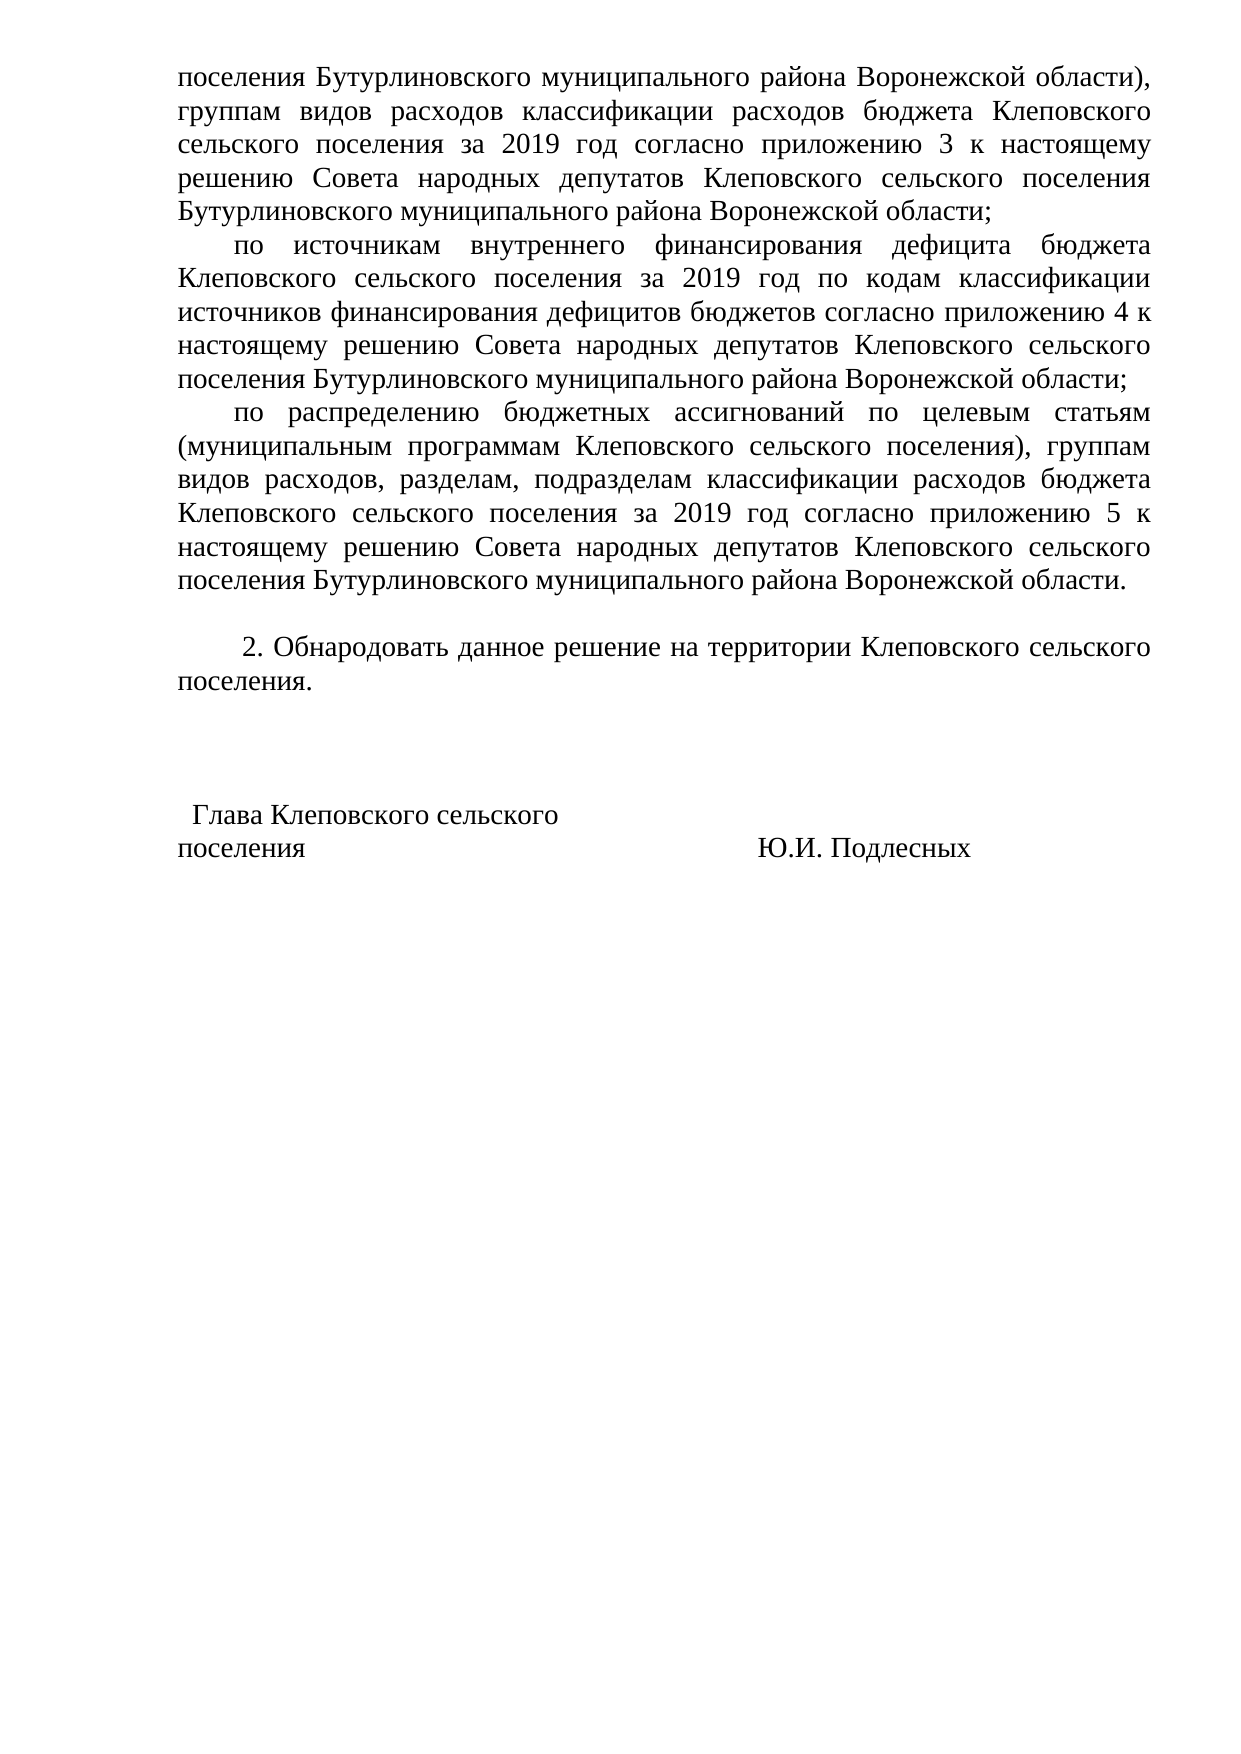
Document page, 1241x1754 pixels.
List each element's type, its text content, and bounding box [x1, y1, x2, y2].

text поселения Ю.И. Подлесных [177, 831, 1152, 864]
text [177, 59, 1152, 227]
text Глава Клеповского сельского [177, 797, 1152, 831]
text по источникам внутреннего финансирования дефицита бюджета Клеповского сельского поселения за 2019 год по кодам классификации источников финансирования дефицитов бюджетов согласно приложению 4 к настоящему решению Совета народных депутатов Клеповского сельского поселения Бутурлиновского муниципального района Воронежской области; [177, 227, 1152, 394]
text по распределению бюджетных ассигнований по целевым статьям (муниципальным программам Клеповского сельского поселения), группам видов расходов, разделам, подразделам классификации расходов бюджета Клеповского сельского поселения за 2019 год согласно приложению 5 к настоящему решению Совета народных депутатов Клеповского сельского поселения Бутурлиновского муниципального района Воронежской области. [177, 394, 1152, 596]
text 2. Обнародовать данное решение на территории Клеповского сельского поселения. [177, 629, 1152, 696]
